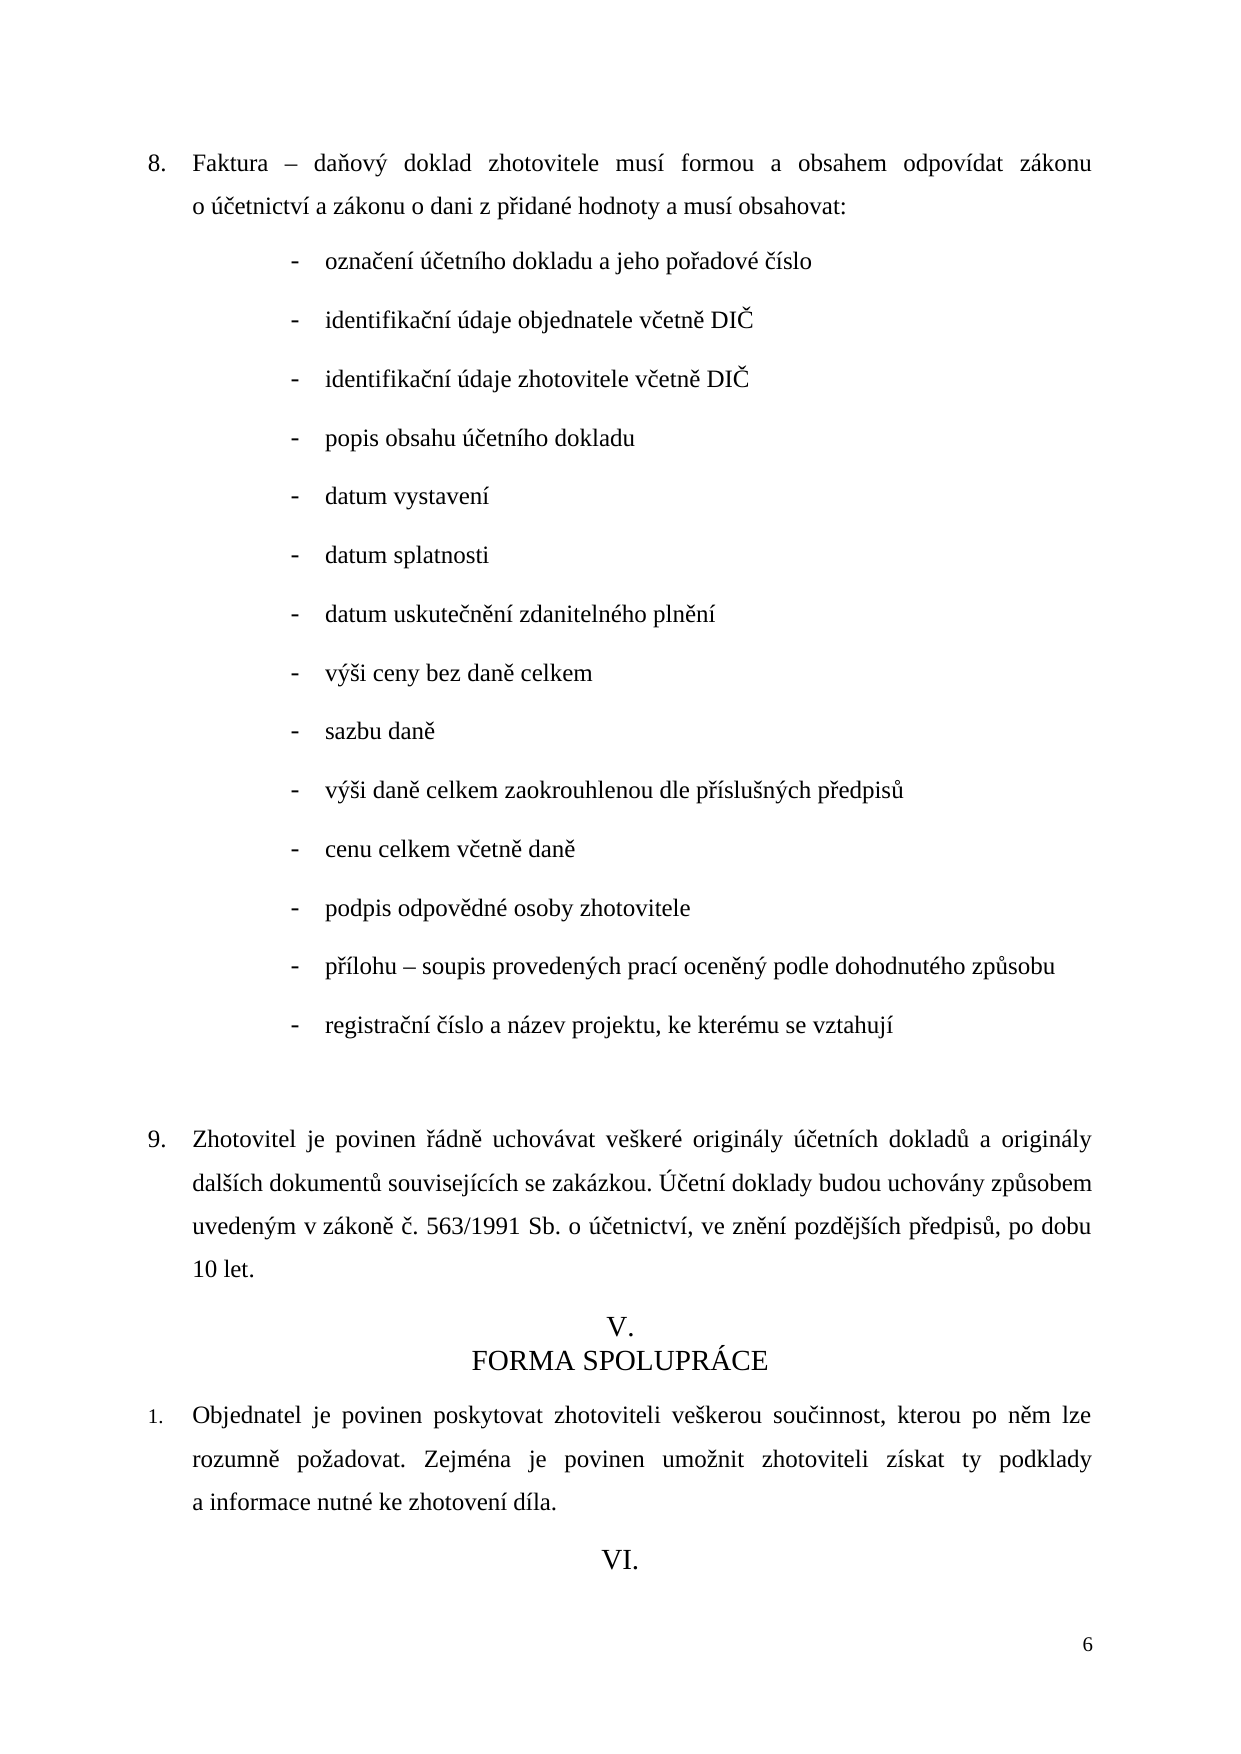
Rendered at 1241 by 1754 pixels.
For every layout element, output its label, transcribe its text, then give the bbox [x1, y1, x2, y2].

text V. [147, 1309, 1093, 1343]
list Zhotovitel je povinen řádně uchovávat veškeré originály účetních dokladů a originály dalších dokumentů souvisejících se zakázkou. Účetní doklady budou uchovány způsobem uvedeným v zákoně č. 563/1991 Sb. o účetnictví, ve znění pozdějších předpisů, po dobu 10 let. [148, 1124, 1093, 1283]
list popis obsahu účetního dokladu [287, 423, 1093, 453]
list Faktura – daňový doklad zhotovitele musí formou a obsahem odpovídat zákonu o účetnictví a zákonu o dani z přidané hodnoty a musí obsahovat: [148, 148, 1093, 219]
text FORMA SPOLUPRÁCE [147, 1343, 1093, 1377]
list sazbu daně [287, 716, 1093, 747]
list výši ceny bez daně celkem [287, 658, 1093, 688]
list datum vystavení [287, 481, 1093, 512]
list datum uskutečnění zdanitelného plnění [287, 599, 1093, 630]
list výši daně celkem zaokrouhlenou dle příslušných předpisů [287, 775, 1093, 806]
list přílohu – soupis provedených prací oceněný podle dohodnutého způsobu [287, 951, 1093, 982]
list podpis odpovědné osoby zhotovitele [287, 893, 1093, 923]
list identifikační údaje zhotovitele včetně DIČ [287, 364, 1093, 395]
list Objednatel je povinen poskytovat zhotoviteli veškerou součinnost, kterou po něm lze rozumně požadovat. Zejména je povinen umožnit zhotoviteli získat ty podklady a informace nutné ke zhotovení díla. [148, 1401, 1093, 1516]
list registrační číslo a název projektu, ke kterému se vztahují [287, 1010, 1093, 1041]
text VI. [147, 1542, 1093, 1576]
list identifikační údaje objednatele včetně DIČ [287, 305, 1093, 336]
list datum splatnosti [287, 540, 1093, 571]
list označení účetního dokladu a jeho pořadové číslo [287, 246, 1093, 277]
list cenu celkem včetně daně [287, 834, 1093, 865]
